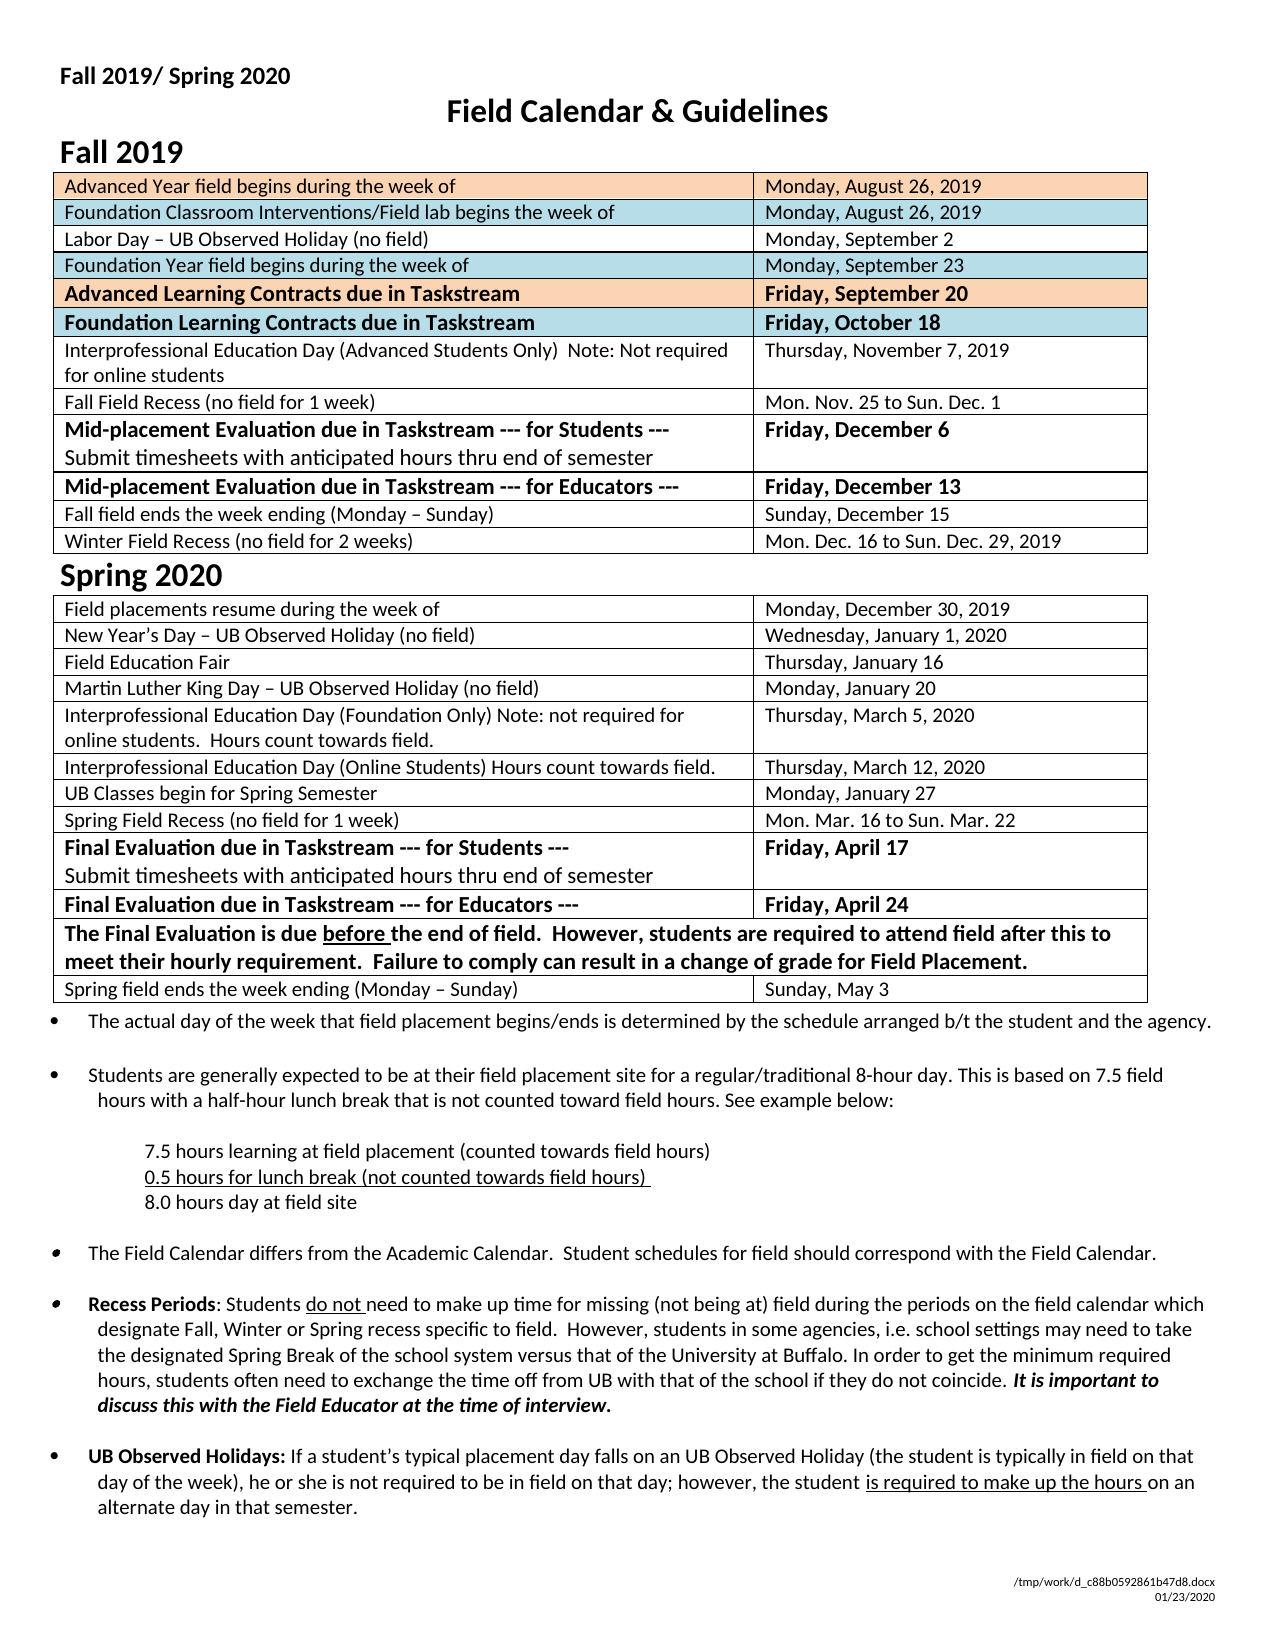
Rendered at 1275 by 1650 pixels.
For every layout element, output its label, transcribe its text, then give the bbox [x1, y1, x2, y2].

text 7.5 hours learning at field placement (counted towards field hours) [97, 1138, 1215, 1164]
table_cell Friday, December 6 [754, 415, 1147, 471]
table_cell New Year’s Day – UB Observed Holiday (no field) [54, 623, 753, 648]
table_cell Winter Field Recess (no field for 2 weeks) [54, 528, 753, 553]
table_cell Sunday, May 3 [754, 976, 1147, 1002]
table_cell Mon. Dec. 16 to Sun. Dec. 29, 2019 [754, 528, 1147, 553]
table_cell Monday, January 27 [754, 780, 1147, 806]
table_cell Thursday, March 12, 2020 [754, 754, 1147, 779]
table_cell Foundation Classroom Interventions/Field lab begins the week of [54, 200, 753, 225]
table_cell Spring field ends the week ending (Monday – Sunday) [54, 976, 753, 1002]
table_cell Martin Luther King Day – UB Observed Holiday (no field) [54, 676, 753, 701]
table_header Advanced Year field begins during the week of [54, 173, 753, 198]
table_cell Friday, October 18 [754, 308, 1147, 336]
table_cell Mon. Nov. 25 to Sun. Dec. 1 [754, 389, 1147, 414]
table_cell Friday, April 17 [754, 833, 1147, 889]
table_cell Friday, September 20 [754, 279, 1147, 307]
table_cell Fall Field Recess (no field for 1 week) [54, 389, 753, 414]
table_cell Monday, January 20 [754, 676, 1147, 701]
list The Field Calendar differs from the Academic Calendar. Student schedules for field should correspond with the Field Calendar. [51, 1240, 1215, 1266]
table_cell Mid-placement Evaluation due in Taskstream --- for Educators --- [54, 473, 753, 500]
table_cell Monday, August 26, 2019 [754, 200, 1147, 225]
table_cell Friday, April 24 [754, 890, 1147, 918]
subtitle Field Calendar & Guidelines [60, 91, 1215, 131]
table_cell Foundation Year field begins during the week of [54, 253, 753, 278]
table_cell UB Classes begin for Spring Semester [54, 780, 753, 806]
table_cell Interprofessional Education Day (Online Students) Hours count towards field. [54, 754, 753, 779]
table_header Monday, December 30, 2019 [754, 596, 1147, 622]
table_cell Field Education Fair [54, 649, 753, 674]
table_cell Monday, September 23 [754, 253, 1147, 278]
table_header Field placements resume during the week of [54, 596, 753, 622]
text Spring 2020 [60, 554, 1215, 595]
list Students are generally expected to be at their field placement site for a regular/traditional 8-hour day. This is based on 7.5 field hours with a half-hour lunch break that is not counted toward field hours. See example below: [51, 1062, 1215, 1113]
table_cell Thursday, January 16 [754, 649, 1147, 674]
table_cell Spring Field Recess (no field for 1 week) [54, 807, 753, 832]
table_cell Foundation Learning Contracts due in Taskstream [54, 308, 753, 336]
list Recess Periods: Students do not need to make up time for missing (not being at) field during the periods on the field calendar which designate Fall, Winter or Spring recess specific to field. However, students in some agencies, i.e. school settings may need to take the designated Spring Break of the school system versus that of the University at Buffalo. In order to get the minimum required hours, students often need to exchange the time off from UB with that of the school if they do not coincide. It is important to discuss this with the Field Educator at the time of interview. [51, 1291, 1215, 1418]
table_cell The Final Evaluation is due before the end of field. However, students are required to attend field after this to meet their hourly requirement. Failure to comply can result in a change of grade for Field Placement. [54, 919, 1147, 975]
table_cell Final Evaluation due in Taskstream --- for Educators --- [54, 890, 753, 918]
table_cell Thursday, November 7, 2019 [754, 337, 1147, 388]
text Fall 2019 [60, 131, 1215, 172]
list The actual day of the week that field placement begins/ends is determined by the schedule arranged b/t the student and the agency. [51, 1008, 1215, 1033]
table_cell Labor Day – UB Observed Holiday (no field) [54, 226, 753, 251]
table_cell Thursday, March 5, 2020 [754, 702, 1147, 753]
table_cell Wednesday, January 1, 2020 [754, 623, 1147, 648]
table_cell Sunday, December 15 [754, 501, 1147, 527]
table_cell Fall field ends the week ending (Monday – Sunday) [54, 501, 753, 527]
table_cell Interprofessional Education Day (Advanced Students Only) Note: Not required for online students [54, 337, 753, 388]
table_cell Monday, September 2 [754, 226, 1147, 251]
table_cell Mid-placement Evaluation due in Taskstream --- for Students --- Submit timesheets with anticipated hours thru end of semester [54, 415, 753, 471]
table_cell Interprofessional Education Day (Foundation Only) Note: not required for online students. Hours count towards field. [54, 702, 753, 753]
list UB Observed Holidays: If a student’s typical placement day falls on an UB Observed Holiday (the student is typically in field on that day of the week), he or she is not required to be in field on that day; however, the student is required to make up the hours on an alternate day in that semester. [51, 1443, 1215, 1520]
table_header Monday, August 26, 2019 [754, 173, 1147, 198]
table_cell Advanced Learning Contracts due in Taskstream [54, 279, 753, 307]
text 8.0 hours day at field site [97, 1189, 1215, 1215]
table_cell Final Evaluation due in Taskstream --- for Students --- Submit timesheets with anticipated hours thru end of semester [54, 833, 753, 889]
text 0.5 hours for lunch break (not counted towards field hours) [97, 1164, 1215, 1189]
table_cell Friday, December 13 [754, 473, 1147, 500]
table_cell Mon. Mar. 16 to Sun. Mar. 22 [754, 807, 1147, 832]
